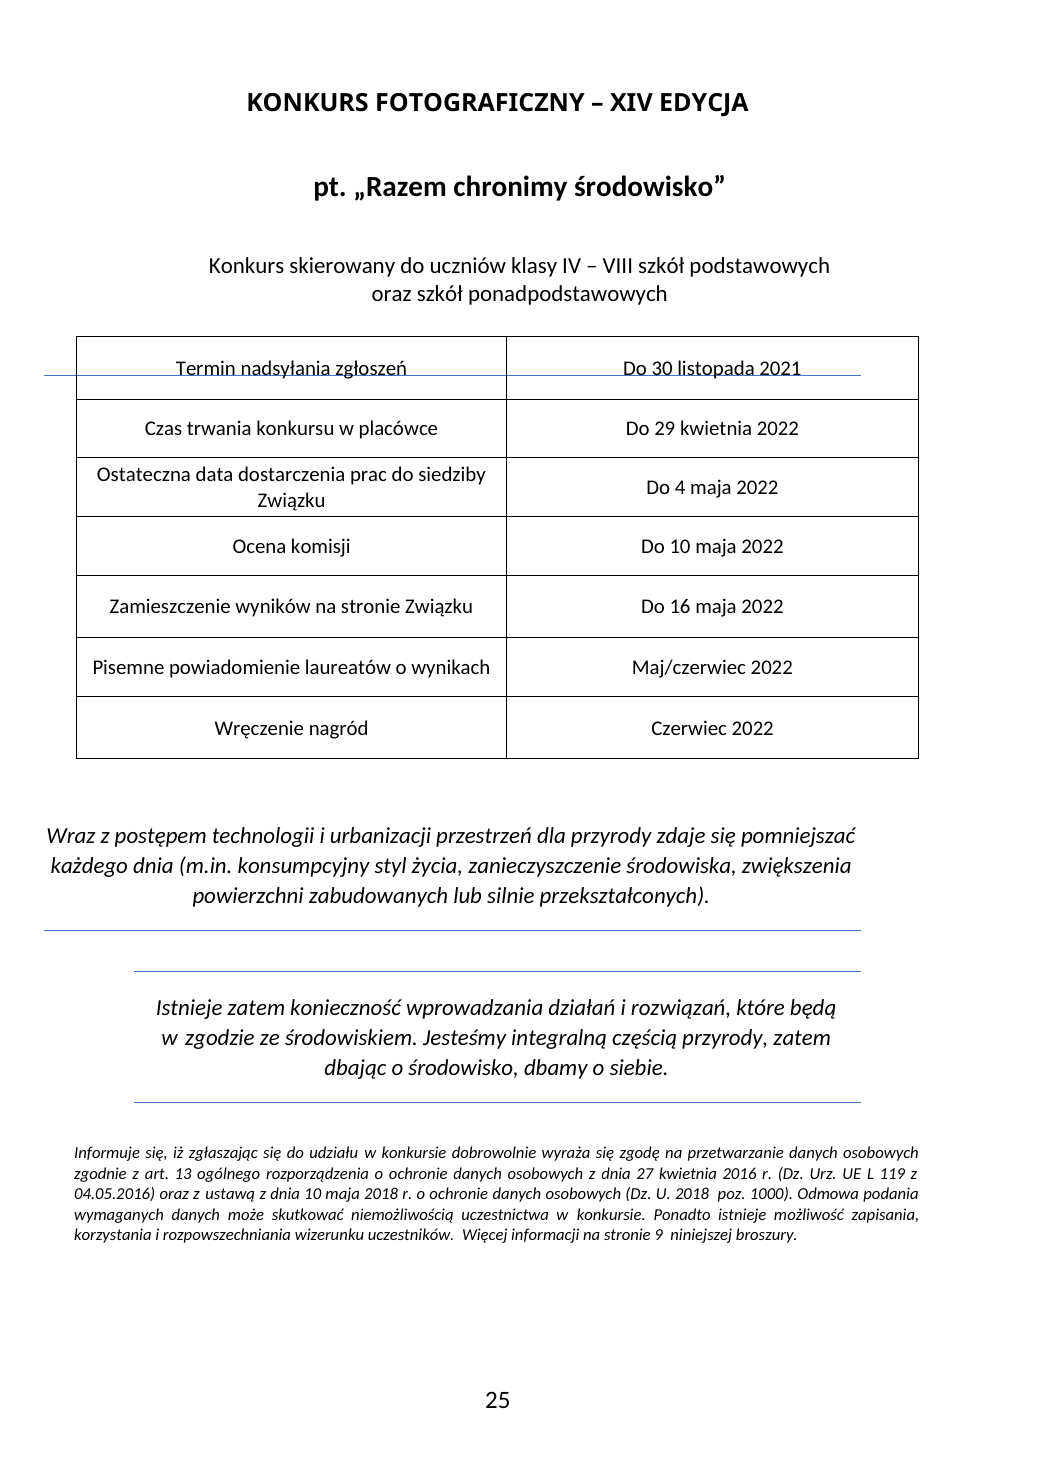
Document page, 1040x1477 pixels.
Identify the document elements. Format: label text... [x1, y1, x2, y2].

table_header Termin nadsyłania zgłoszeń [77, 337, 506, 398]
table_cell Czas trwania konkursu w placówce [77, 400, 506, 457]
table_cell Pisemne powiadomienie laureatów o wynikach [77, 638, 506, 696]
table_cell Zamieszczenie wyników na stronie Związku [77, 576, 506, 637]
text Wraz z postępem technologii i urbanizacji przestrzeń dla przyrody zdaje się pomniejszać każdego dnia (m.in. konsumpcyjny styl życia, zanieczyszczenie środowiska, zwiększenia powierzchni zabudowanych lub silnie przekształconych). [44, 376, 861, 930]
table_cell Do 29 kwietnia 2022 [507, 400, 918, 457]
table_cell Wręczenie nagród [77, 697, 506, 758]
table_cell Maj/czerwiec 2022 [507, 638, 918, 696]
text Istnieje zatem konieczność wprowadzania działań i rozwiązań, które będą w zgodzie ze środowiskiem. Jesteśmy integralną częścią przyrody, zatem dbając o środowisko, dbamy o siebie. [134, 972, 861, 1102]
table_cell Do 16 maja 2022 [507, 576, 918, 637]
table_cell Ostateczna data dostarczenia prac do siedziby Związku [77, 458, 506, 516]
subtitle KONKURS FOTOGRAFICZNY – XIV EDYCJA [44, 84, 951, 118]
table_cell Do 10 maja 2022 [507, 517, 918, 575]
text Konkurs skierowany do uczniów klasy IV – VIII szkół podstawowych [88, 251, 951, 279]
text Informuje się, iż zgłaszając się do udziału w konkursie dobrowolnie wyraża się zgodę na przetwarzanie danych osobowych zgodnie z art. 13 ogólnego rozporządzenia o ochronie danych osobowych z dnia 27 kwietnia 2016 r. (Dz. Urz. UE L 119 z 04.05.2016) oraz z ustawą z dnia 10 maja 2018 r. o ochronie danych osobowych (Dz. U. 2018 poz. 1000). Odmowa podania wymaganych danych może skutkować niemożliwością uczestnictwa w konkursie. Ponadto istnieje możliwość zapisania, korzystania i rozpowszechniania wizerunku uczestników. Więcej informacji na stronie 9 niniejszej broszury. [74, 1143, 921, 1244]
table_header Do 30 listopada 2021 [507, 337, 918, 398]
text oraz szkół ponadpodstawowych [88, 279, 951, 307]
table_cell Do 4 maja 2022 [507, 458, 918, 516]
text pt. „Razem chronimy środowisko” [88, 168, 951, 203]
table_cell Ocena komisji [77, 517, 506, 575]
table_cell Czerwiec 2022 [507, 697, 918, 758]
